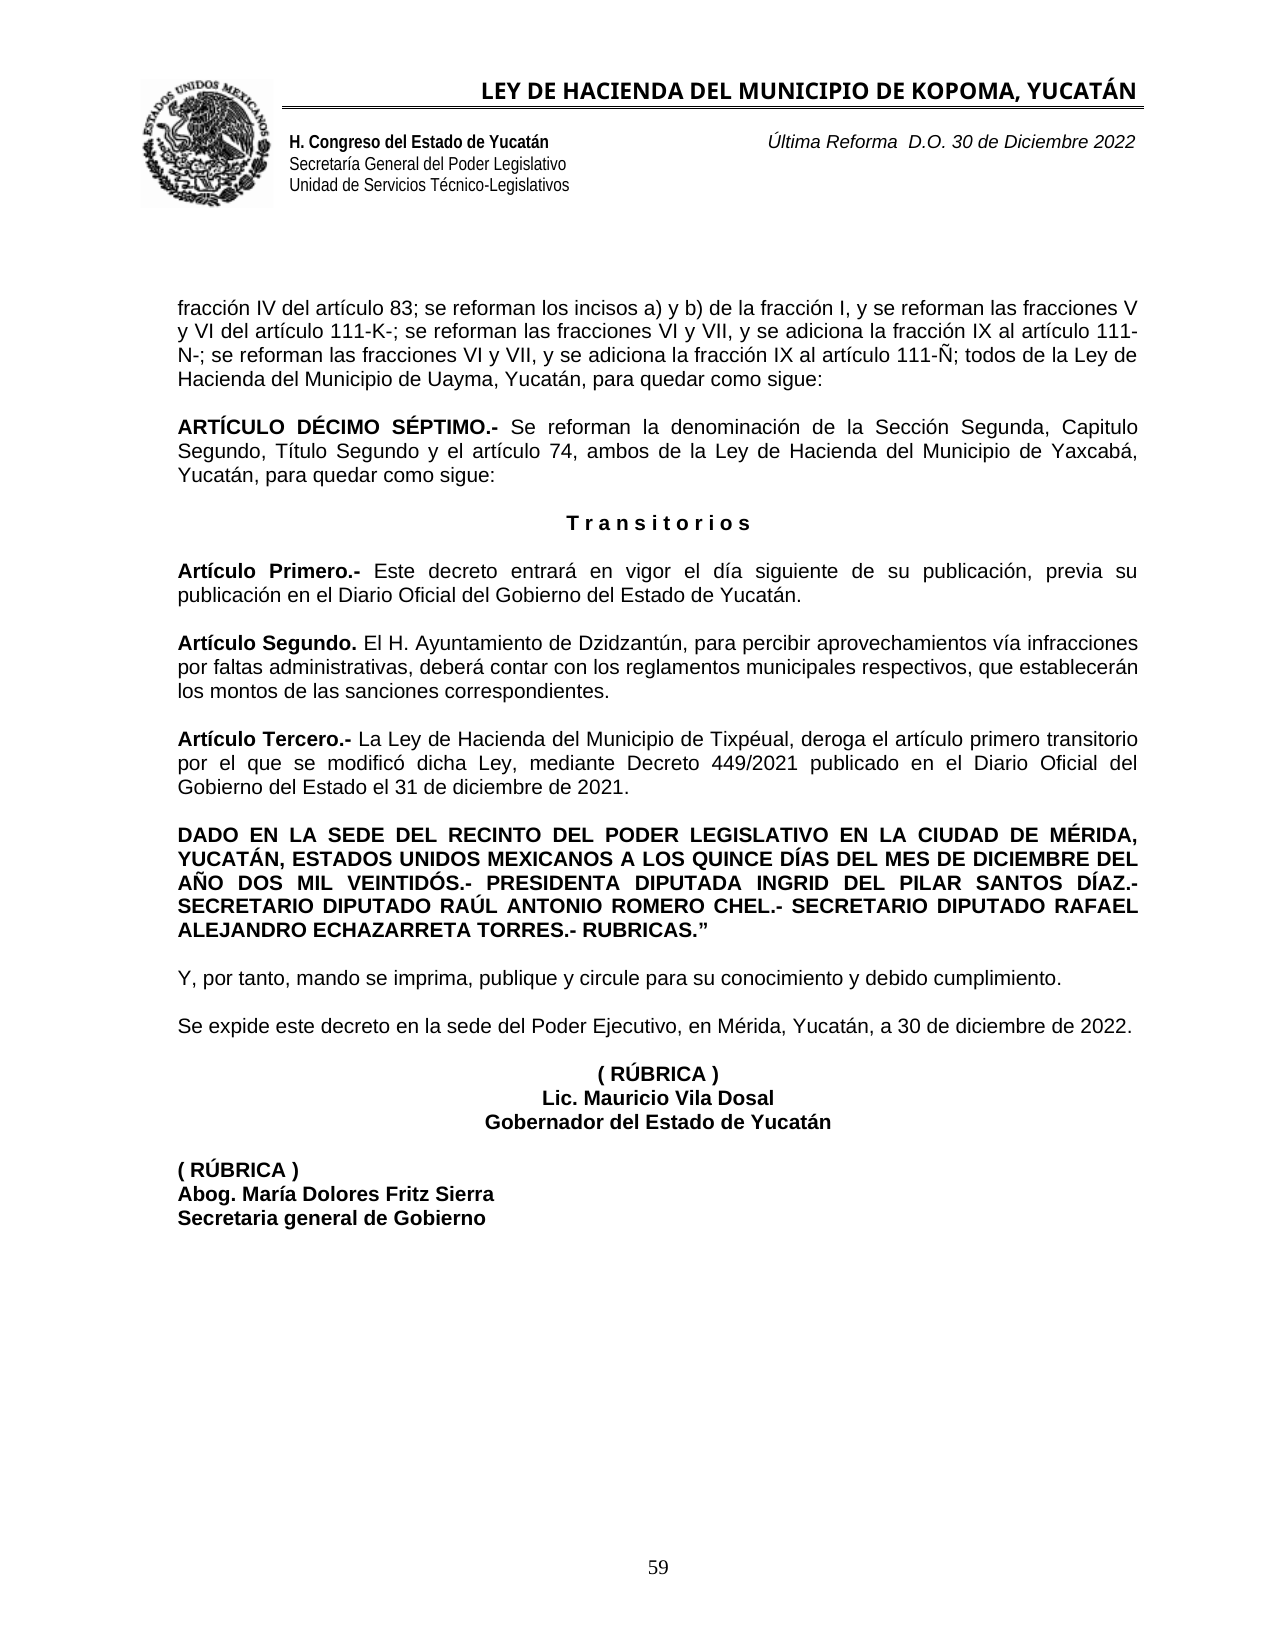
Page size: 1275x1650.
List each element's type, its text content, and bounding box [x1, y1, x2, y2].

text Artículo Segundo. El H. Ayuntamiento de Dzidzantún, para percibir aprovechamientos vía infracciones por faltas administrativas, deberá contar con los reglamentos municipales respectivos, que establecerán los montos de las sanciones correspondientes. [177, 631, 1139, 703]
text DADO EN LA SEDE DEL RECINTO DEL PODER LEGISLATIVO EN LA CIUDAD DE MÉRIDA, YUCATÁN, ESTADOS UNIDOS MEXICANOS A LOS QUINCE DÍAS DEL MES DE DICIEMBRE DEL AÑO DOS MIL VEINTIDÓS.- PRESIDENTA DIPUTADA INGRID DEL PILAR SANTOS DÍAZ.- SECRETARIO DIPUTADO RAÚL ANTONIO ROMERO CHEL.- SECRETARIO DIPUTADO RAFAEL ALEJANDRO ECHAZARRETA TORRES.- RUBRICAS.” [177, 822, 1139, 942]
text Artículo Primero.- Este decreto entrará en vigor el día siguiente de su publicación, previa su publicación en el Diario Oficial del Gobierno del Estado de Yucatán. [177, 559, 1139, 607]
text Secretaria general de Gobierno [177, 1206, 1139, 1230]
text Gobernador del Estado de Yucatán [177, 1110, 1139, 1134]
text ( RÚBRICA ) [177, 1062, 1139, 1086]
text Lic. Mauricio Vila Dosal [177, 1086, 1139, 1110]
text Y, por tanto, mando se imprima, publique y circule para su conocimiento y debido cumplimiento. [177, 966, 1139, 990]
text ARTÍCULO DÉCIMO SÉPTIMO.- Se reforman la denominación de la Sección Segunda, Capitulo Segundo, Título Segundo y el artículo 74, ambos de la Ley de Hacienda del Municipio de Yaxcabá, Yucatán, para quedar como sigue: [177, 415, 1139, 487]
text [177, 295, 1139, 391]
text Artículo Tercero.- La Ley de Hacienda del Municipio de Tixpéual, deroga el artículo primero transitorio por el que se modificó dicha Ley, mediante Decreto 449/2021 publicado en el Diario Oficial del Gobierno del Estado el 31 de diciembre de 2021. [177, 727, 1139, 798]
text Abog. María Dolores Fritz Sierra [177, 1182, 1139, 1206]
text T r a n s i t o r i o s [177, 511, 1139, 535]
text ( RÚBRICA ) [177, 1158, 1139, 1182]
text Se expide este decreto en la sede del Poder Ejecutivo, en Mérida, Yucatán, a 30 de diciembre de 2022. [177, 1014, 1139, 1038]
